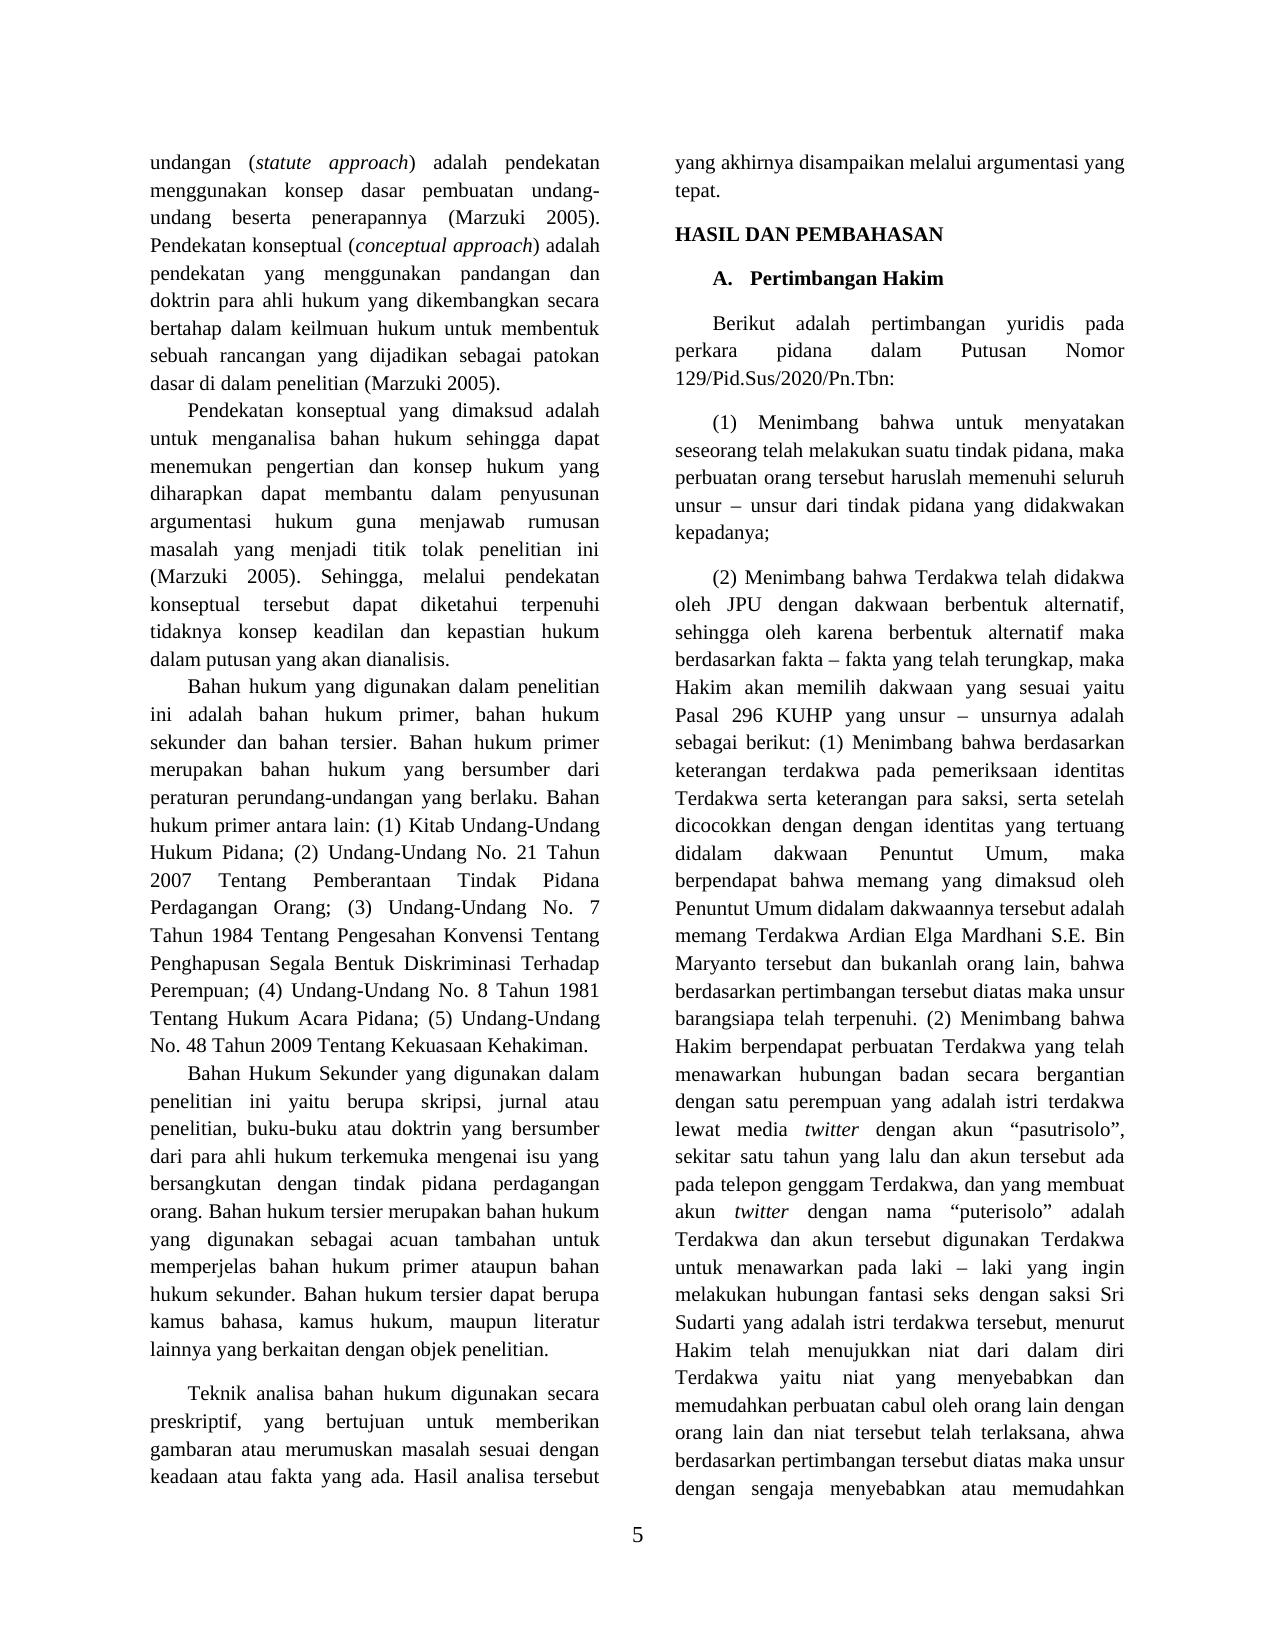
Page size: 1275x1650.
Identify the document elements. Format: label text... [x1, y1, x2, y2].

text Bahan Hukum Sekunder yang digunakan dalam penelitian ini yaitu berupa skripsi, jurnal atau penelitian, buku-buku atau doktrin yang bersumber dari para ahli hukum terkemuka mengenai isu yang bersangkutan dengan tindak pidana perdagangan orang. Bahan hukum tersier merupakan bahan hukum yang digunakan sebagai acuan tambahan untuk memperjelas bahan hukum primer ataupun bahan hukum sekunder. Bahan hukum tersier dapat berupa kamus bahasa, kamus hukum, maupun literatur lainnya yang berkaitan dengan objek penelitian. [150, 1061, 600, 1361]
text Pendekatan konseptual yang dimaksud adalah untuk menganalisa bahan hukum sehingga dapat menemukan pengertian dan konsep hukum yang diharapkan dapat membantu dalam penyusunan argumentasi hukum guna menjawab rumusan masalah yang menjadi titik tolak penelitian ini (Marzuki 2005). Sehingga, melalui pendekatan konseptual tersebut dapat diketahui terpenuhi tidaknya konsep keadilan dan kepastian hukum dalam putusan yang akan dianalisis. [150, 398, 600, 671]
text (1) Menimbang bahwa untuk menyatakan seseorang telah melakukan suatu tindak pidana, maka perbuatan orang tersebut haruslah memenuhi seluruh unsur – unsur dari tindak pidana yang didakwakan kepadanya; [675, 410, 1125, 544]
text Teknik analisa bahan hukum digunakan secara preskriptif, yang bertujuan untuk memberikan gambaran atau merumuskan masalah sesuai dengan keadaan atau fakta yang ada. Hasil analisa tersebut yang akhirnya disampaikan melalui argumentasi yang tepat. [675, 150, 1125, 202]
text Bahan hukum yang digunakan dalam penelitian ini adalah bahan hukum primer, bahan hukum sekunder dan bahan tersier. Bahan hukum primer merupakan bahan hukum yang bersumber dari peraturan perundang-undangan yang berlaku. Bahan hukum primer antara lain: (1) Kitab Undang-Undang Hukum Pidana; (2) Undang-Undang No. 21 Tahun 2007 Tentang Pemberantaan Tindak Pidana Perdagangan Orang; (3) Undang-Undang No. 7 Tahun 1984 Tentang Pengesahan Konvensi Tentang Penghapusan Segala Bentuk Diskriminasi Terhadap Perempuan; (4) Undang-Undang No. 8 Tahun 1981 Tentang Hukum Acara Pidana; (5) Undang-Undang No. 48 Tahun 2009 Tentang Kekuasaan Kehakiman. [150, 674, 600, 1057]
list Pertimbangan Hakim [712, 266, 1125, 290]
text HASIL DAN PEMBAHASAN [675, 222, 1125, 246]
text Teknik analisa bahan hukum digunakan secara preskriptif, yang bertujuan untuk memberikan gambaran atau merumuskan masalah sesuai dengan keadaan atau fakta yang ada. Hasil analisa tersebut yang akhirnya disampaikan melalui argumentasi yang tepat. [150, 1381, 600, 1488]
text Berikut adalah pertimbangan yuridis pada perkara pidana dalam Putusan Nomor 129/Pid.Sus/2020/Pn.Tbn: [675, 310, 1125, 390]
